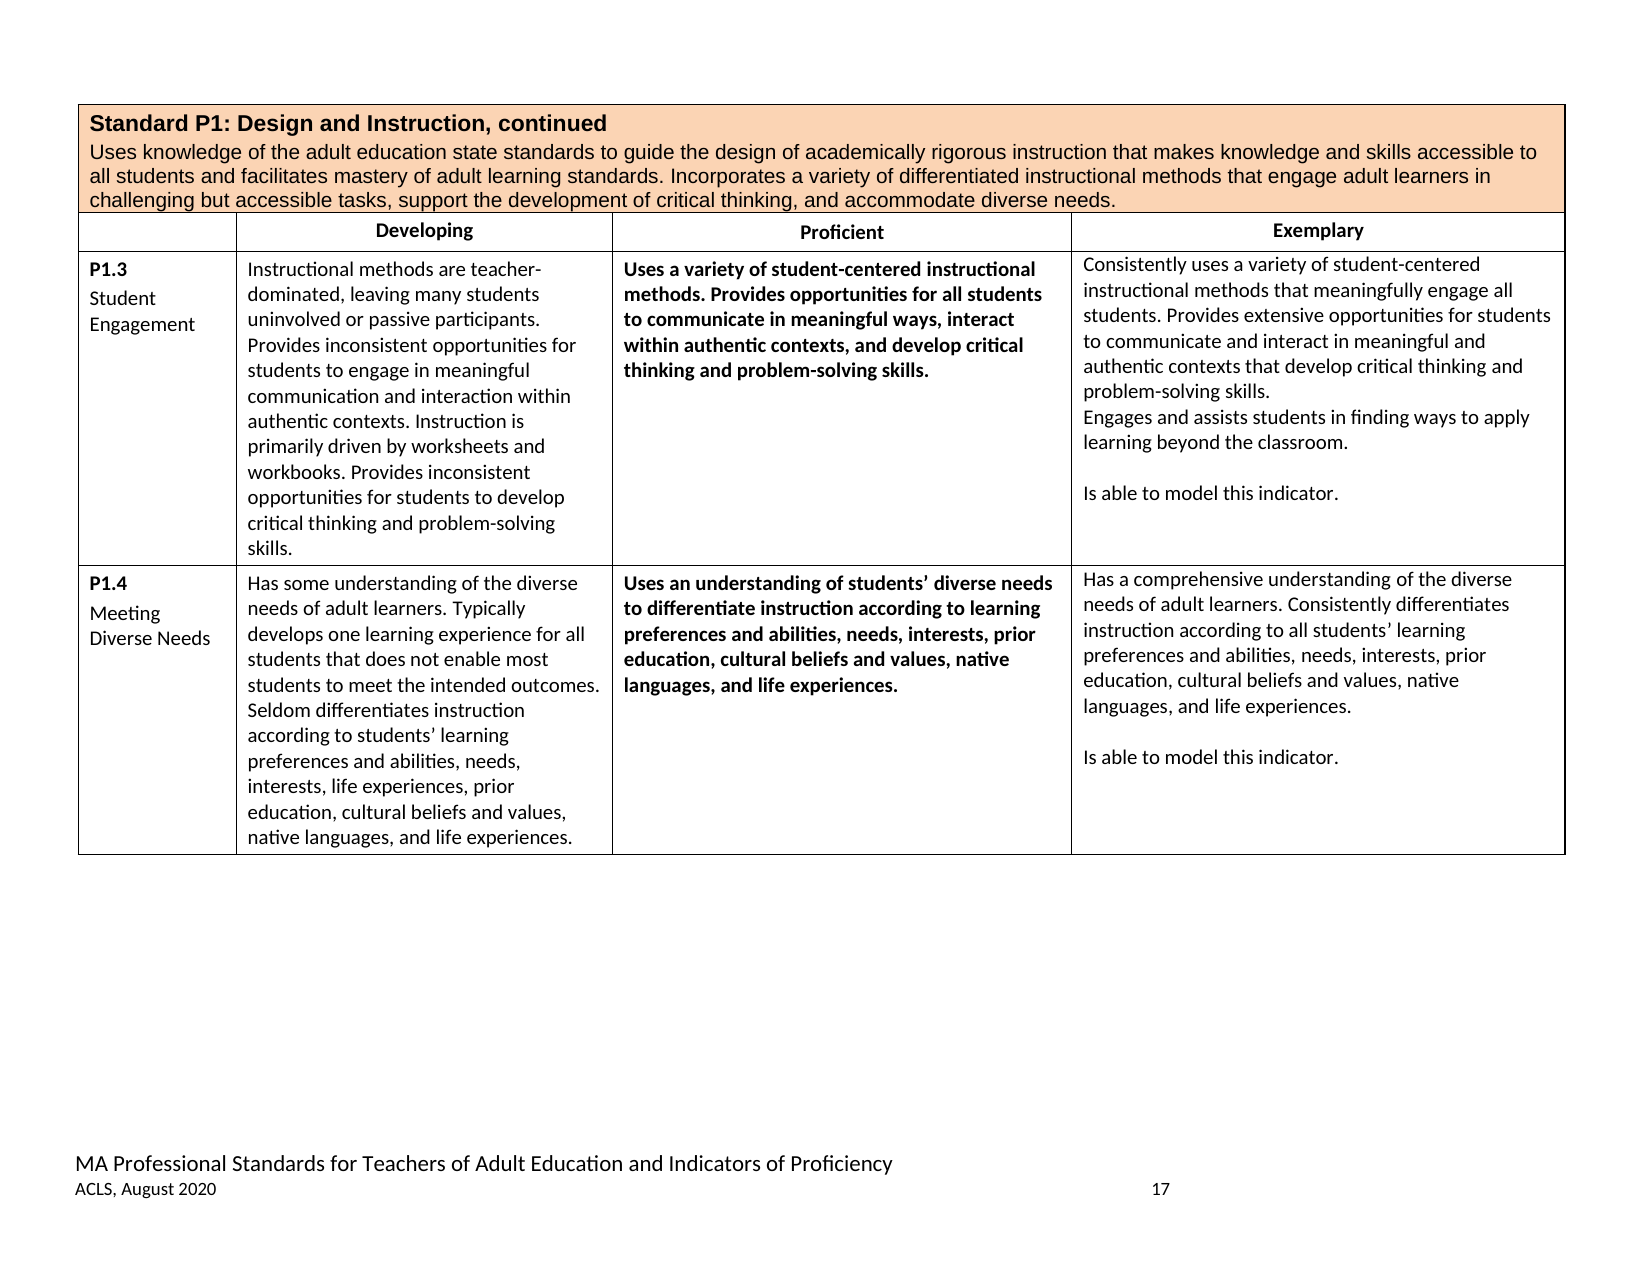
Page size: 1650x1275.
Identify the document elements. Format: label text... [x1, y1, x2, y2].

table_cell Uses a variety of student-centered instructional methods. Provides opportunities for all students to communicate in meaningful ways, interact within authentic contexts, and develop critical thinking and problem-solving skills. [613, 252, 1071, 565]
table_cell Instructional methods are teacher-dominated, leaving many students uninvolved or passive participants. Provides inconsistent opportunities for students to engage in meaningful communication and interaction within authentic contexts. Instruction is primarily driven by worksheets and workbooks. Provides inconsistent opportunities for students to develop critical thinking and problem-solving skills. [237, 252, 612, 565]
table_header Standard P1: Design and Instruction, continued Uses knowledge of the adult education state standards to guide the design of academically rigorous instruction that makes knowledge and skills accessible to all students and facilitates mastery of adult learning standards. Incorporates a variety of differentiated instructional methods that engage adult learners in challenging but accessible tasks, support the development of critical thinking, and accommodate diverse needs. [79, 105, 1564, 212]
table_cell P1.4 Meeting Diverse Needs [79, 566, 236, 854]
table_cell Has a comprehensive understanding of the diverse needs of adult learners. Consistently differentiates instruction according to all students’ learning preferences and abilities, needs, interests, prior education, cultural beliefs and values, native languages, and life experiences. Is able to model this indicator. [1072, 566, 1564, 854]
table_cell Exemplary [1072, 213, 1564, 251]
table_cell P1.3 Student Engagement [79, 252, 236, 565]
table_cell Uses an understanding of students’ diverse needs to differentiate instruction according to learning preferences and abilities, needs, interests, prior education, cultural beliefs and values, native languages, and life experiences. [613, 566, 1071, 854]
table_cell Proficient [613, 213, 1071, 251]
table_cell Developing [237, 213, 612, 251]
table_cell Has some understanding of the diverse needs of adult learners. Typically develops one learning experience for all students that does not enable most students to meet the intended outcomes. Seldom differentiates instruction according to students’ learning preferences and abilities, needs, interests, life experiences, prior education, cultural beliefs and values, native languages, and life experiences. [237, 566, 612, 854]
table_cell Consistently uses a variety of student-centered instructional methods that meaningfully engage all students. Provides extensive opportunities for students to communicate and interact in meaningful and authentic contexts that develop critical thinking and problem-solving skills. Engages and assists students in finding ways to apply learning beyond the classroom. Is able to model this indicator. [1072, 252, 1564, 565]
table_cell [79, 213, 236, 251]
